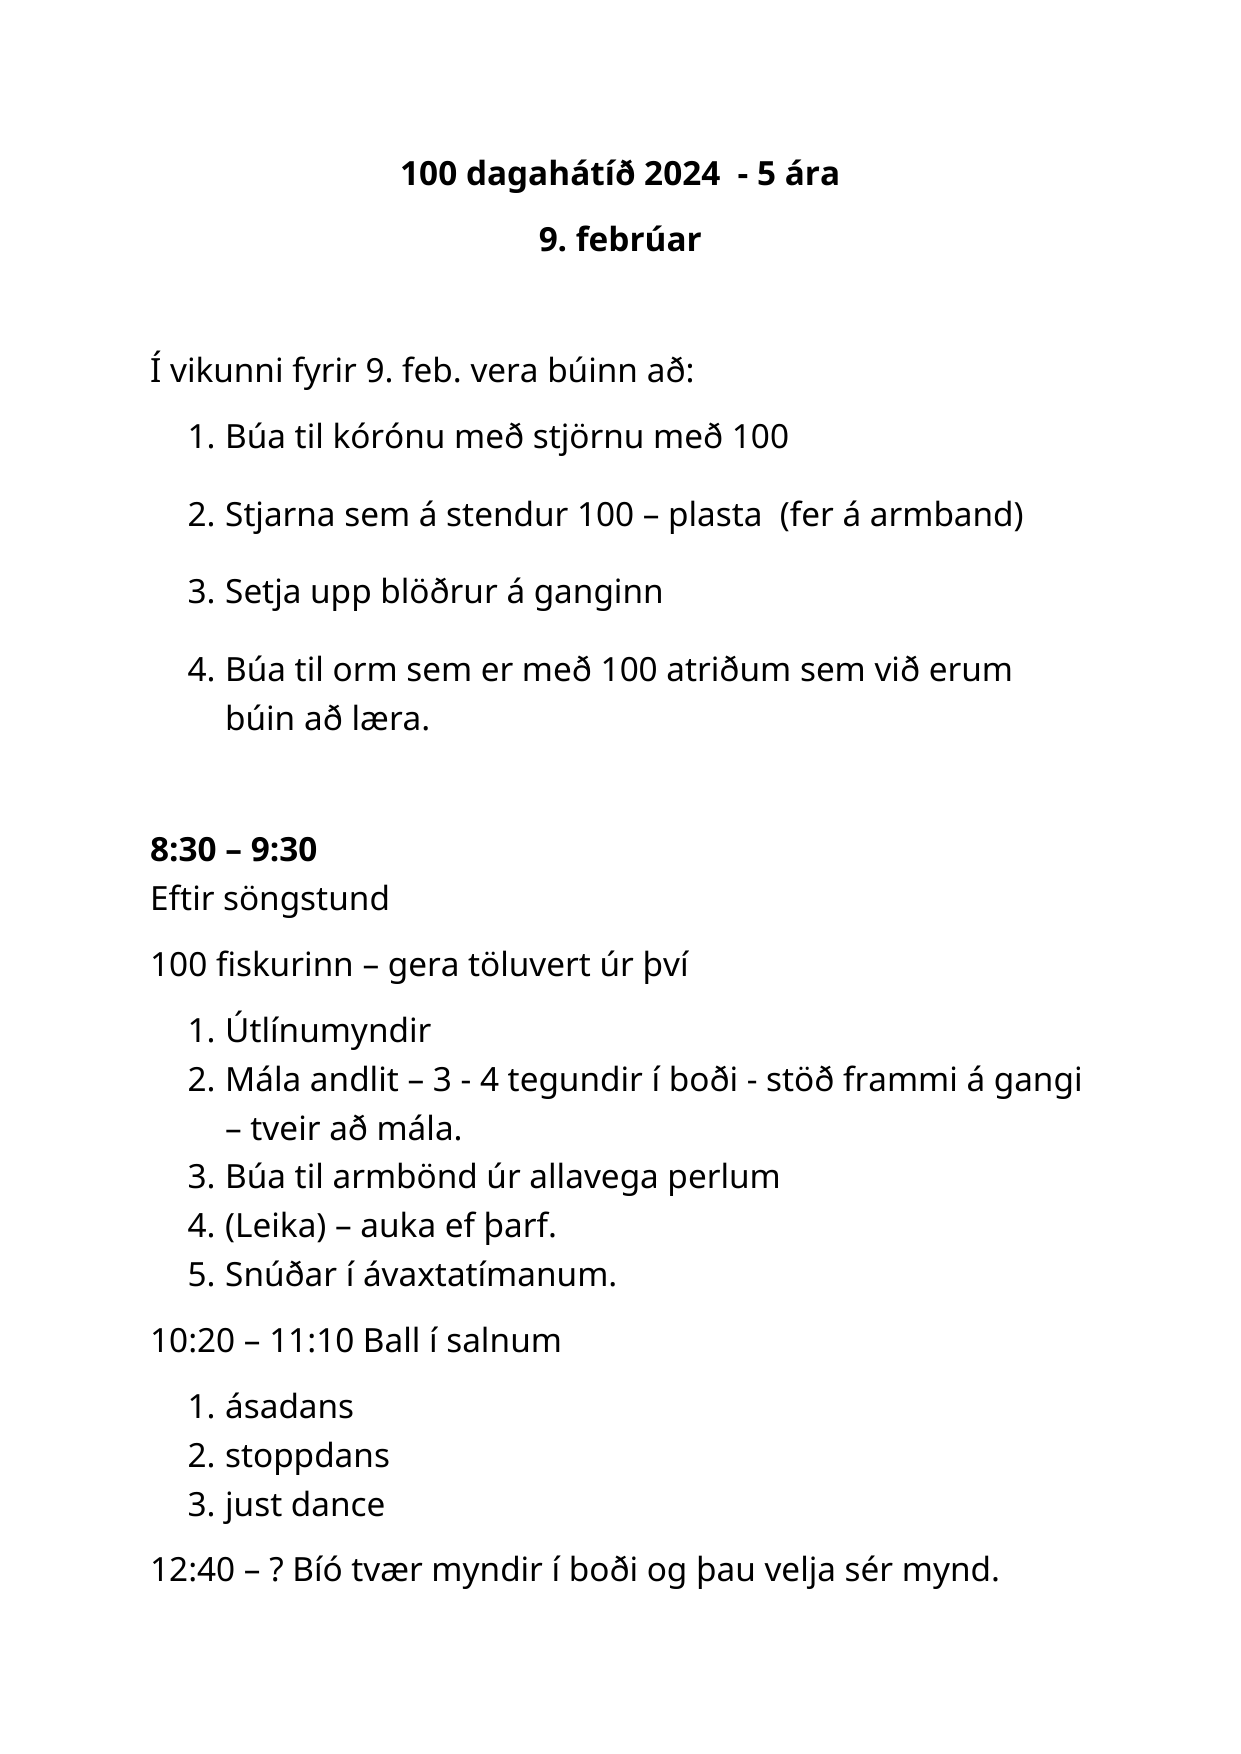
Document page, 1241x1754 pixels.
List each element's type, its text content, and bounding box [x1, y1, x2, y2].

list Snúðar í ávaxtatímanum. [187, 1251, 1090, 1297]
text 10:20 – 11:10 Ball í salnum [150, 1317, 1090, 1362]
list Útlínumyndir [187, 1006, 1090, 1052]
text Í vikunni fyrir 9. feb. vera búinn að: [150, 347, 1090, 392]
text 8:30 – 9:30 Eftir söngstund [150, 826, 1090, 921]
list Setja upp blöðrur á ganginn [187, 568, 1090, 644]
list stoppdans [187, 1431, 1090, 1477]
list Búa til armbönd úr allavega perlum [187, 1153, 1090, 1199]
list just dance [187, 1480, 1090, 1526]
text 100 fiskurinn – gera töluvert úr því [150, 941, 1090, 986]
list Mála andlit – 3 - 4 tegundir í boði - stöð frammi á gangi – tveir að mála. [187, 1055, 1090, 1150]
text 9. febrúar [150, 216, 1090, 261]
list Búa til orm sem er með 100 atriðum sem við erum búin að læra. [187, 646, 1090, 740]
list Búa til kórónu með stjörnu með 100 [187, 412, 1090, 488]
list Stjarna sem á stendur 100 – plasta (fer á armband) [187, 490, 1090, 566]
text 100 dagahátíð 2024 - 5 ára [150, 150, 1090, 195]
list (Leika) – auka ef þarf. [187, 1202, 1090, 1248]
list ásadans [187, 1382, 1090, 1428]
text 12:40 – ? Bíó tvær myndir í boði og þau velja sér mynd. [150, 1546, 1090, 1591]
